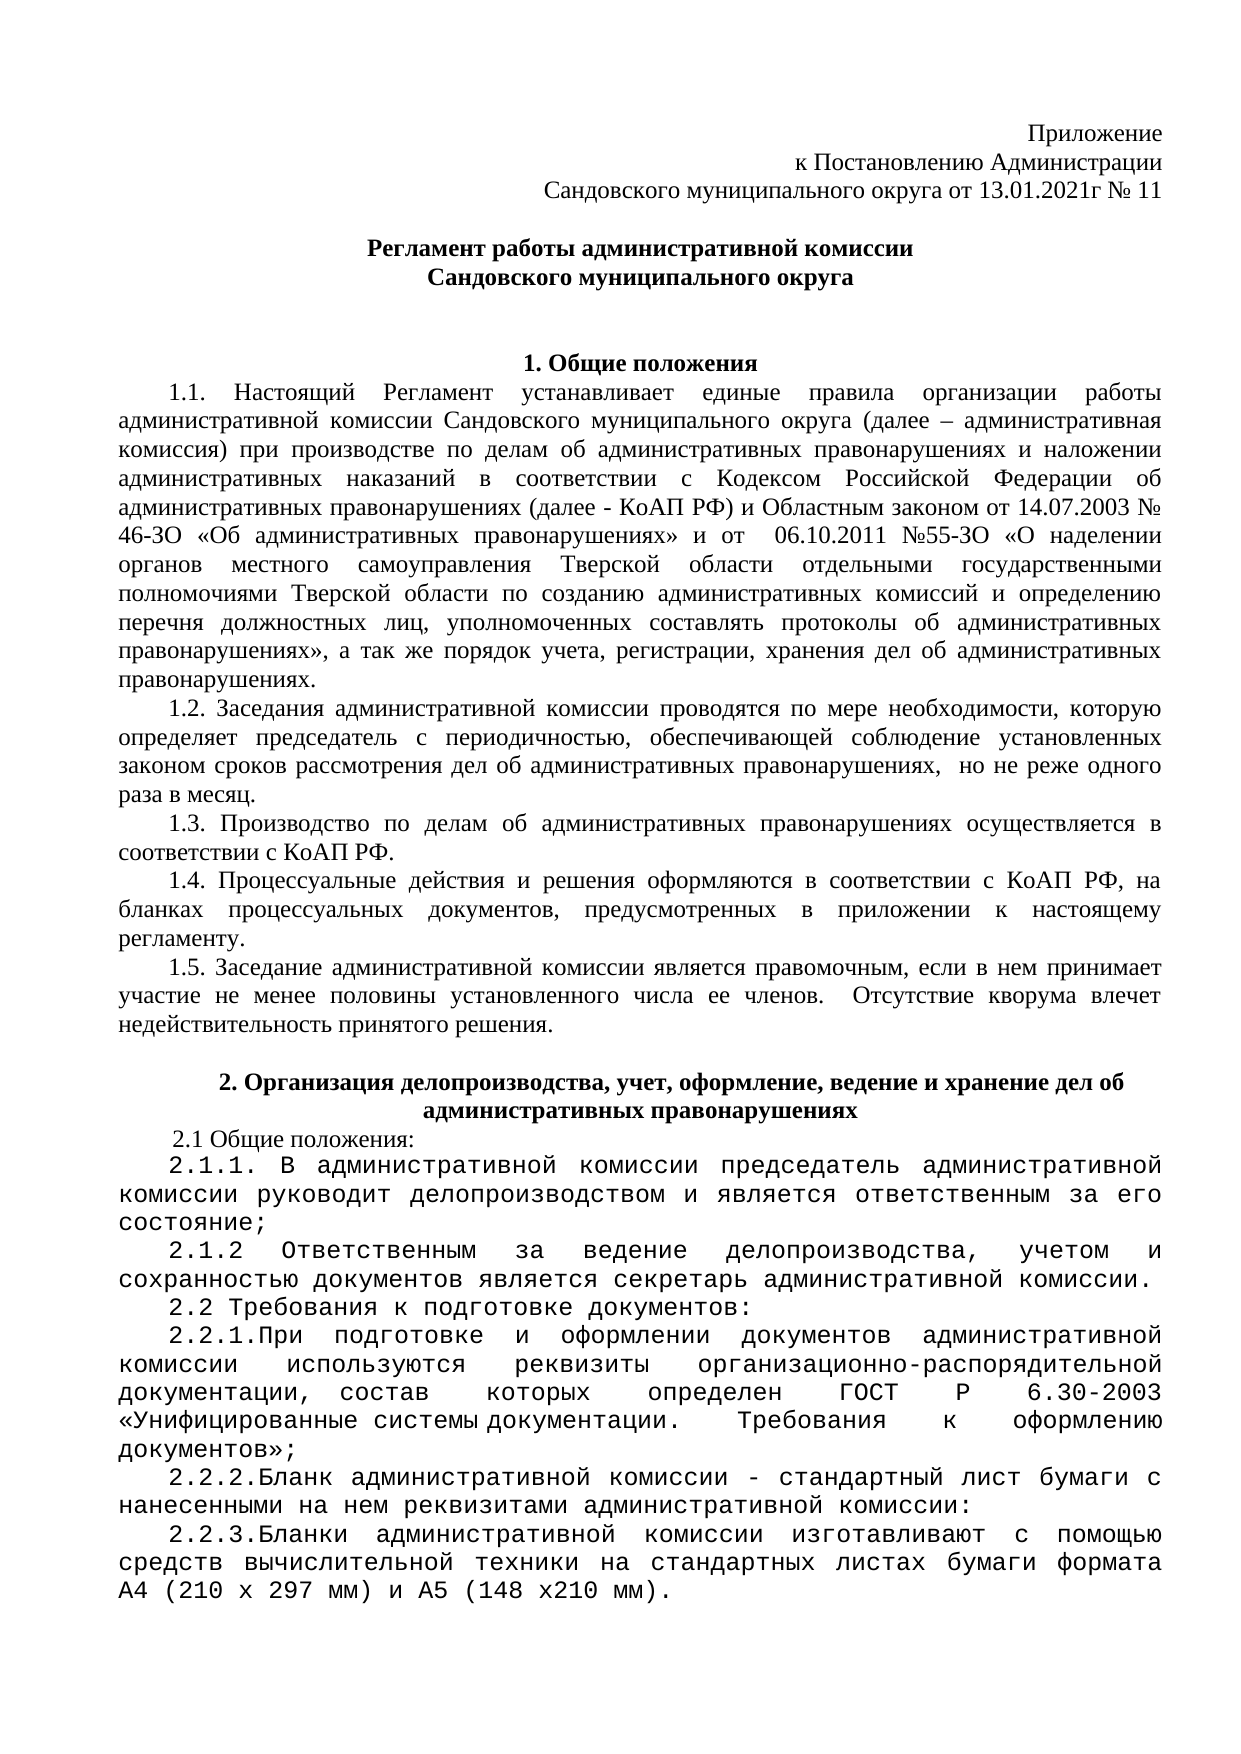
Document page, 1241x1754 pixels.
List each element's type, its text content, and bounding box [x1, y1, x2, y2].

text 1.4. Процессуальные действия и решения оформляются в соответствии с КоАП РФ, на бланках процессуальных документов, предусмотренных в приложении к настоящему регламенту. [118, 866, 1162, 952]
text Регламент работы административной комиссии [118, 233, 1162, 262]
text 2.2.2.Бланк административной комиссии - стандартный лист бумаги с нанесенными на нем реквизитами административной комиссии: [118, 1465, 1162, 1521]
text Сандовского муниципального округа [118, 262, 1162, 291]
text 2. Организация делопроизводства, учет, оформление, ведение и хранение дел об административных правонарушениях [118, 1067, 1162, 1124]
text Сандовского муниципального округа от 13.01.2021г № 11 [118, 176, 1162, 204]
text 1.1. Настоящий Регламент устанавливает единые правила организации работы административной комиссии Сандовского муниципального округа (далее – административная комиссия) при производстве по делам об административных правонарушениях и наложении административных наказаний в соответствии с Кодексом Российской Федерации об административных правонарушениях (далее - КоАП РФ) и Областным законом от 14.07.2003 № 46-ЗО «Об административных правонарушениях» и от 06.10.2011 №55-ЗО «О наделении органов местного самоуправления Тверской области отдельными государственными полномочиями Тверской области по созданию административных комиссий и определению перечня должностных лиц, уполномоченных составлять протоколы об административных правонарушениях», а так же порядок учета, регистрации, хранения дел об административных правонарушениях. [118, 377, 1162, 693]
text 1.5. Заседание административной комиссии является правомочным, если в нем принимает участие не менее половины установленного числа ее членов. Отсутствие кворума влечет недействительность принятого решения. [118, 952, 1162, 1038]
text 2.1 Общие положения: [118, 1124, 1162, 1153]
text 1.2. Заседания административной комиссии проводятся по мере необходимости, которую определяет председатель с периодичностью, обеспечивающей соблюдение установленных законом сроков рассмотрения дел об административных правонарушениях, но не реже одного раза в месяц. [118, 693, 1162, 808]
text 2.2.1.При подготовке и оформлении документов административной комиссии используются реквизиты организационно-распорядительной документации, состав которых определен ГОСТ Р 6.30-2003 «Унифицированные системы документации. Требования к оформлению документов»; [118, 1323, 1162, 1465]
text 2.1.1. В административной комиссии председатель административной комиссии руководит делопроизводством и является ответственным за его состояние; [118, 1153, 1162, 1238]
text 1. Общие положения [118, 348, 1162, 377]
text к Постановлению Администрации [118, 147, 1162, 176]
text Приложение [118, 118, 1162, 147]
text 2.2 Требования к подготовке документов: [118, 1295, 1162, 1323]
text 2.1.2 Ответственным за ведение делопроизводства, учетом и сохранностью документов является секретарь административной комиссии. [118, 1238, 1162, 1295]
text 2.2.3.Бланки административной комиссии изготавливают с помощью средств вычислительной техники на стандартных листах бумаги формата А4 (210 х 297 мм) и А5 (148 x210 мм). [118, 1521, 1162, 1606]
text 1.3. Производство по делам об административных правонарушениях осуществляется в соответствии с КоАП РФ. [118, 808, 1162, 866]
